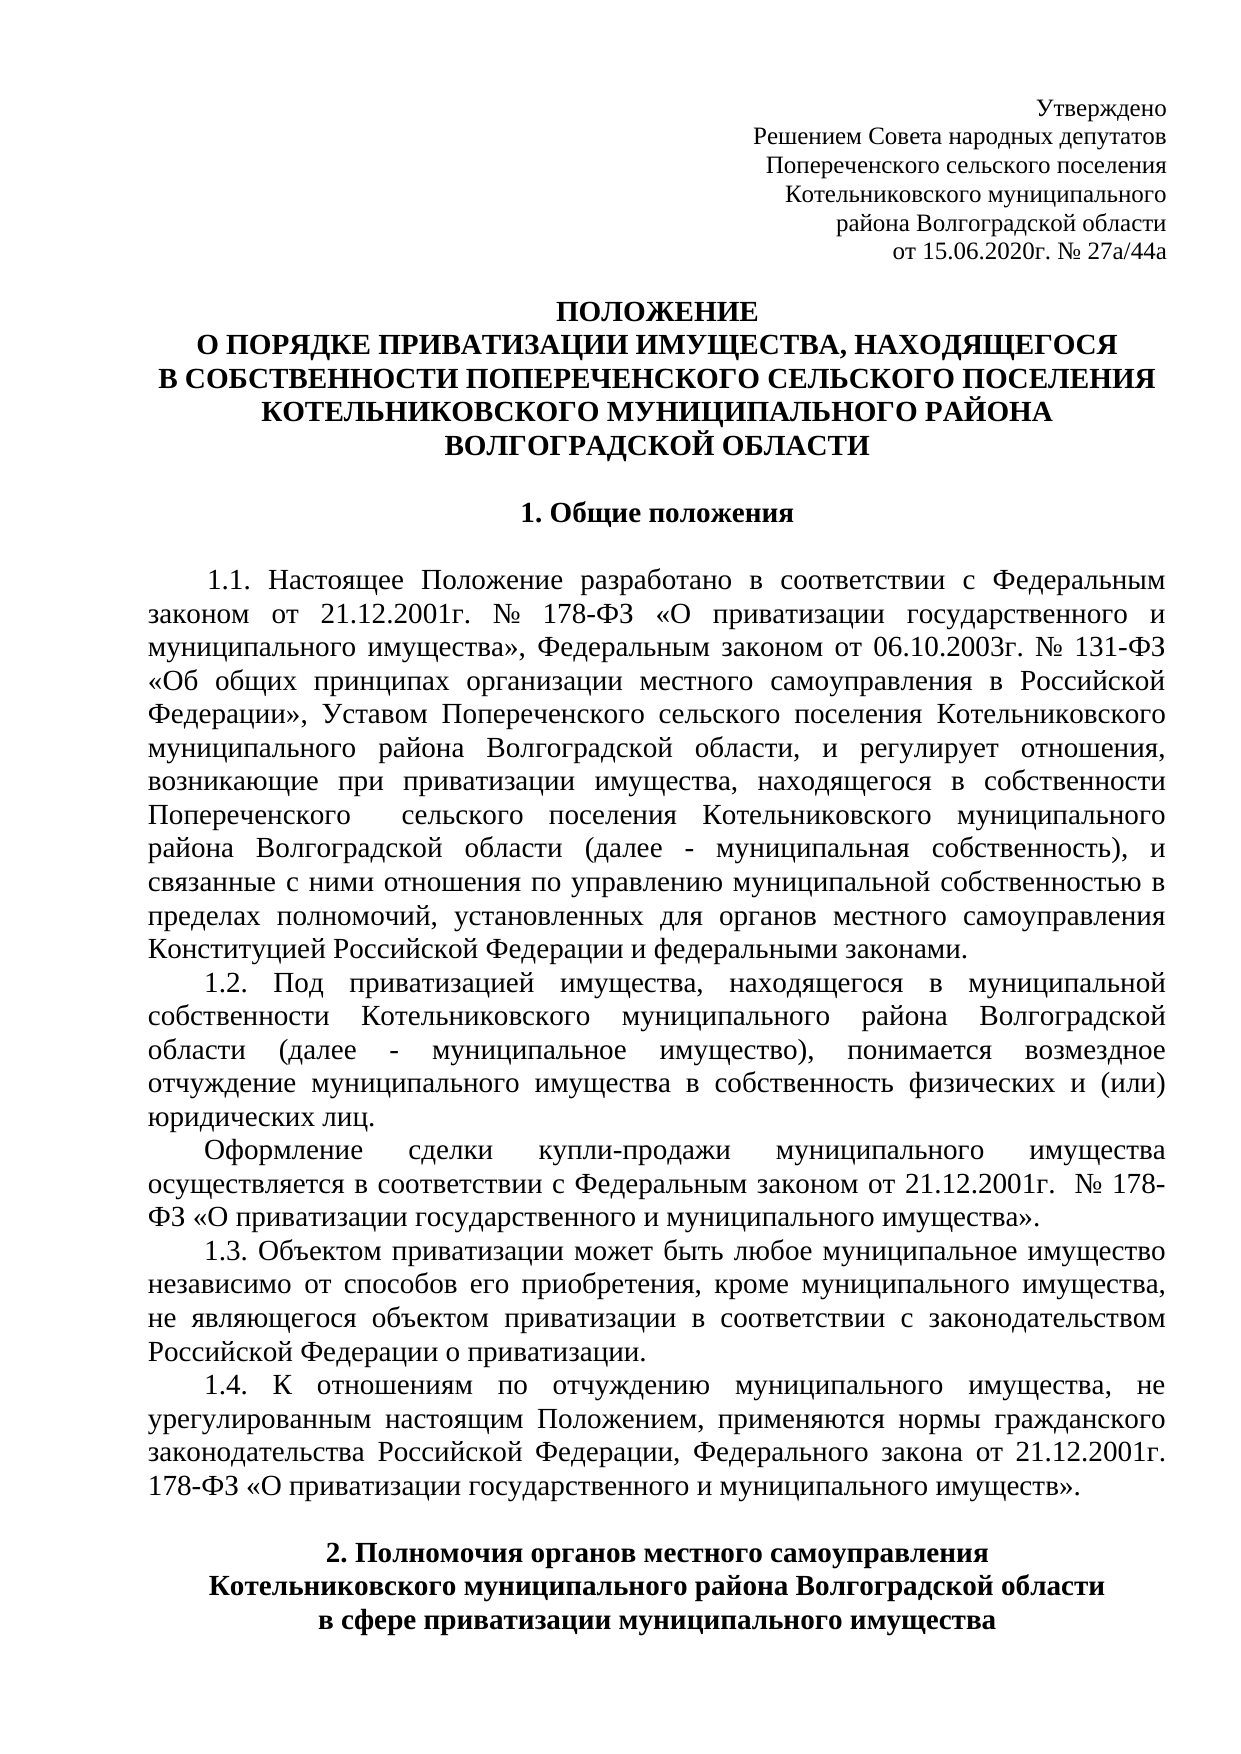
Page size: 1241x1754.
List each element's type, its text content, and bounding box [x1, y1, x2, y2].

title 1. Общие положения [148, 495, 1167, 529]
title О ПОРЯДКЕ ПРИВАТИЗАЦИИ ИМУЩЕСТВА, НАХОДЯЩЕГОСЯ [148, 327, 1167, 361]
title в сфере приватизации муниципального имущества [148, 1602, 1167, 1636]
text Оформление сделки купли-продажи муниципального имущества осуществляется в соответствии с Федеральным законом от 21.12.2001г. № 178-ФЗ «О приватизации государственного и муниципального имущества». [148, 1132, 1167, 1233]
text от 15.06.2020г. № 27а/44а [148, 236, 1167, 265]
text 1.1. Настоящее Положение разработано в соответствии с Федеральным законом от 21.12.2001г. № 178-ФЗ «О приватизации государственного и муниципального имущества», Федеральным законом от 06.10.2003г. № 131-ФЗ «Об общих принципах организации местного самоуправления в Российской Федерации», Уставом Попереченского сельского поселения Котельниковского муниципального района Волгоградской области, и регулирует отношения, возникающие при приватизации имущества, находящегося в собственности Попереченского сельского поселения Котельниковского муниципального района Волгоградской области (далее - муниципальная собственность), и связанные с ними отношения по управлению муниципальной собственностью в пределах полномочий, установленных для органов местного самоуправления Конституцией Российской Федерации и федеральными законами. [148, 562, 1167, 965]
title ПОЛОЖЕНИЕ [148, 294, 1167, 327]
title 2. Полномочия органов местного самоуправления [148, 1535, 1167, 1568]
text 1.4. К отношениям по отчуждению муниципального имущества, не урегулированным настоящим Положением, применяются нормы гражданского законодательства Российской Федерации, Федерального закона от 21.12.2001г. 178-ФЗ «О приватизации государственного и муниципального имуществ». [148, 1367, 1167, 1501]
text 1.3. Объектом приватизации может быть любое муниципальное имущество независимо от способов его приобретения, кроме муниципального имущества, не являющегося объектом приватизации в соответствии с законодательством Российской Федерации о приватизации. [148, 1233, 1167, 1367]
text Решением Совета народных депутатов [148, 121, 1167, 150]
text 1.2. Под приватизацией имущества, находящегося в муниципальной собственности Котельниковского муниципального района Волгоградской области (далее - муниципальное имущество), понимается возмездное отчуждение муниципального имущества в собственность физических и (или) юридических лиц. [148, 965, 1167, 1132]
text Попереченского сельского поселения [148, 150, 1167, 179]
title Котельниковского муниципального района Волгоградской области [148, 1568, 1167, 1602]
title В СОБСТВЕННОСТИ ПОПЕРЕЧЕНСКОГО СЕЛЬСКОГО ПОСЕЛЕНИЯ КОТЕЛЬНИКОВСКОГО МУНИЦИПАЛЬНОГО РАЙОНА ВОЛГОГРАДСКОЙ ОБЛАСТИ [148, 361, 1167, 462]
text района Волгоградской области [148, 208, 1167, 236]
text Котельниковского муниципального [148, 179, 1167, 208]
text Утверждено [148, 93, 1167, 121]
